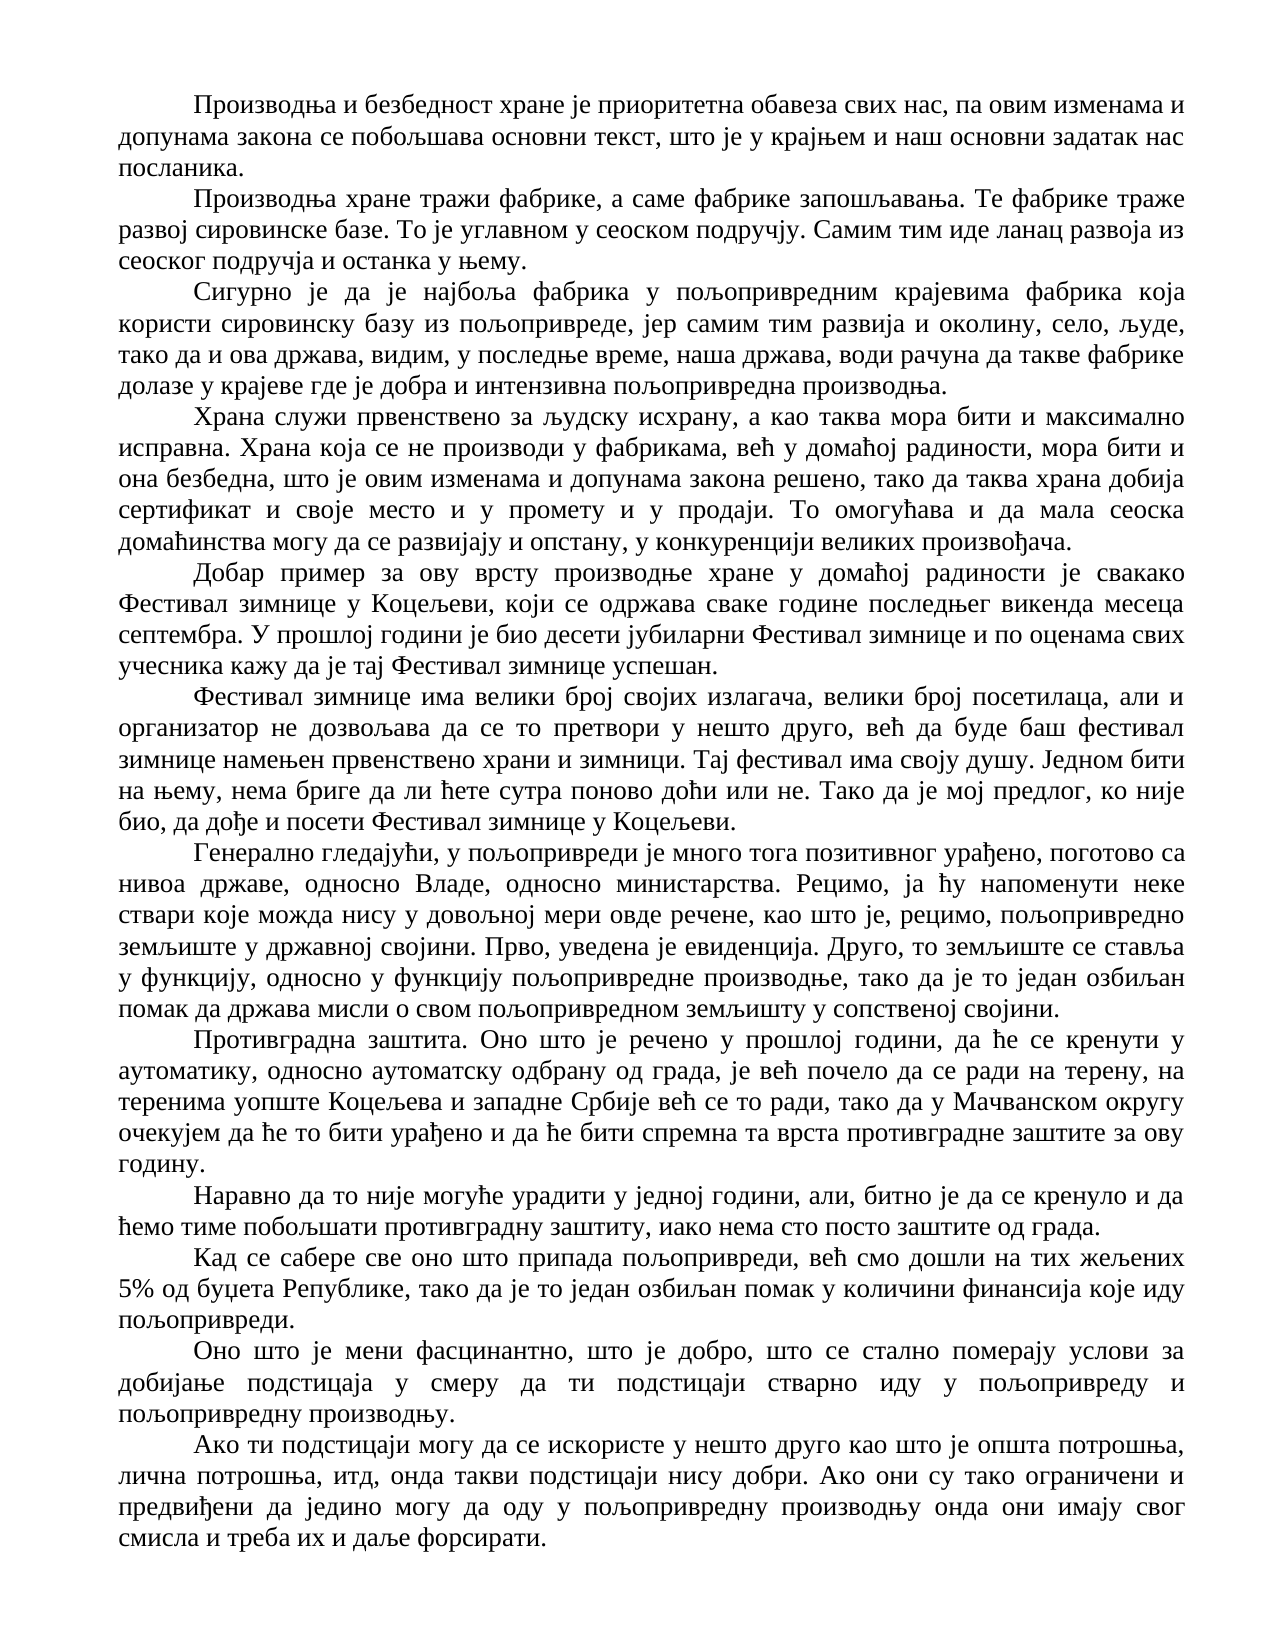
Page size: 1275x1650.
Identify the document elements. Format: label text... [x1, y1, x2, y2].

text Сигурно је да је најбоља фабрика у пољопривредним крајевима фабрика која користи сировинску базу из пољопривреде, јер самим тим развија и околину, село, људе, тако да и ова држава, видим, у последње време, наша држава, води рачуна да такве фабрике долазе у крајеве где је добра и интензивна пољопривредна производња. [118, 276, 1186, 400]
text Противградна заштита. Оно што је речено у прошлој години, да ће се кренути у аутоматику, односно аутоматску одбрану од града, је већ почело да се ради на терену, на теренима уопште Коцељева и западне Србије већ се то ради, тако да у Мачванском округу очекујем да ће то бити урађено и да ће бити спремна та врста противградне заштите за ову годину. [118, 1023, 1186, 1179]
text Оно што је мени фасцинантно, што је добро, што се стално померају услови за добијање подстицаја у смеру да ти подстицаји стварно иду у пољопривреду и пољопривредну производњу. [118, 1334, 1186, 1428]
text Кад се сабере све оно што припада пољопривреди, већ смо дошли на тих жељених 5% од буџета Републике, тако да је то један озбиљан помак у количини финансија које иду пољопривреди. [118, 1241, 1186, 1334]
text Храна служи првенствено за људску исхрану, а као таква мора бити и максимално исправна. Храна која се не производи у фабрикама, већ у домаћој радиности, мора бити и она безбедна, што је овим изменама и допунама закона решено, тако да таква храна добија сертификат и своје место и у промету и у продаји. То омогућава и да мала сеоска домаћинства могу да се развијају и опстану, у конкуренцији великих произвођача. [118, 400, 1186, 556]
text Ако ти подстицаји могу да се искористе у нешто друго као што је општа потрошња, лична потрошња, итд, онда такви подстицаји нису добри. Ако они су тако ограничени и предвиђени да једино могу да оду у пољопривредну производњу онда они имају свог смисла и треба их и даље форсирати. [118, 1428, 1186, 1552]
text Наравно да то није могуће урадити у једној години, али, битно је да се кренуло и да ћемо тиме побољшати противградну заштиту, иако нема сто посто заштите од града. [118, 1179, 1186, 1241]
text Фестивал зимнице има велики број својих излагача, велики број посетилаца, али и организатор не дозвољава да се то претвори у нешто друго, већ да буде баш фестивал зимнице намењен првенствено храни и зимници. Тај фестивал има своју душу. Једном бити на њему, нема бриге да ли ћете сутра поново доћи или не. Тако да је мој предлог, ко није био, да дође и посети Фестивал зимнице у Коцељеви. [118, 680, 1186, 836]
text Производња хране тражи фабрике, а саме фабрике запошљавања. Те фабрике траже развој сировинске базе. То је углавном у сеоском подручју. Самим тим иде ланац развоја из сеоског подручја и останка у њему. [118, 182, 1186, 276]
text Добар пример за ову врсту производње хране у домаћој радиности је свакако Фестивал зимнице у Коцељеви, који се одржава сваке године последњег викенда месеца септембра. У прошлој години је био десети јубиларни Фестивал зимнице и по оценама свих учесника кажу да је тај Фестивал зимнице успешан. [118, 556, 1186, 680]
text Производња и безбедност хране је приоритетна обавеза свих нас, па овим изменама и допунама закона се побољшава основни текст, што је у крајњем и наш основни задатак нас посланика. [118, 89, 1186, 182]
text Генерално гледајући, у пољопривреди је много тога позитивног урађено, поготово са нивоа државе, односно Владе, односно министарства. Рецимо, ја ћу напоменути неке ствари које можда нису у довољној мери овде речене, као што је, рецимо, пољопривредно земљиште у државној својини. Прво, уведена је евиденција. Друго, то земљиште се ставља у функцију, односно у функцију пољопривредне производње, тако да је то један озбиљан помак да држава мисли о свом пољопривредном земљишту у сопственој својини. [118, 836, 1186, 1023]
